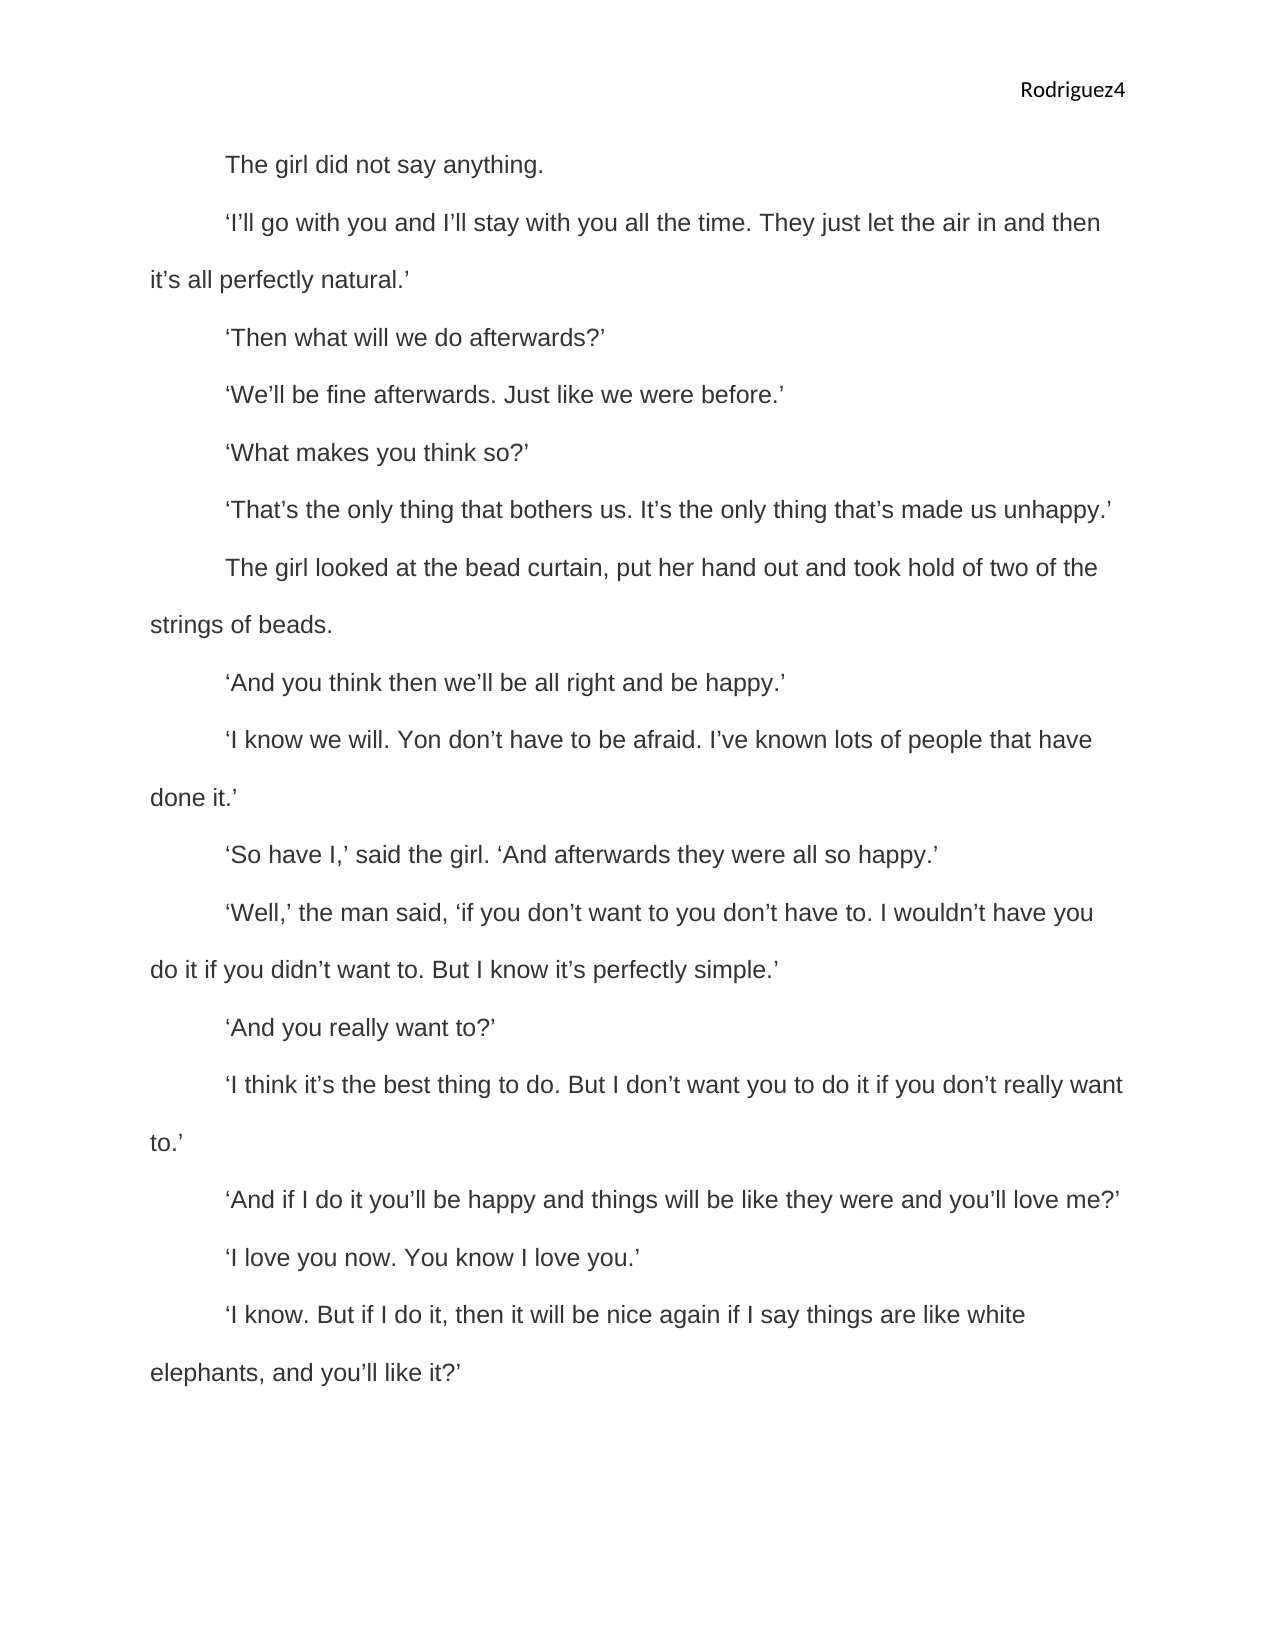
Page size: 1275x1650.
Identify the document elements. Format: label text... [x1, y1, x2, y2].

text ‘I know we will. Yon don’t have to be afraid. I’ve known lots of people that have done it.’ [150, 725, 1125, 811]
text ‘I know. But if I do it, then it will be nice again if I say things are like white elephants, and you’ll like it?’ [150, 1300, 1125, 1386]
text ‘What makes you think so?’ [150, 437, 1125, 466]
text ‘That’s the only thing that bothers us. It’s the only thing that’s made us unhappy.’ [150, 495, 1125, 524]
text ‘And you think then we’ll be all right and be happy.’ [150, 667, 1125, 696]
text ‘And if I do it you’ll be happy and things will be like they were and you’ll love me?’ [150, 1185, 1125, 1214]
text The girl did not say anything. [150, 150, 1125, 179]
text ‘I love you now. You know I love you.’ [150, 1242, 1125, 1271]
text ‘We’ll be fine afterwards. Just like we were before.’ [150, 380, 1125, 409]
text ‘I’ll go with you and I’ll stay with you all the time. They just let the air in and then it’s all perfectly natural.’ [150, 207, 1125, 294]
text ‘Then what will we do afterwards?’ [150, 322, 1125, 351]
text ‘And you really want to?’ [150, 1012, 1125, 1041]
text The girl looked at the bead curtain, put her hand out and took hold of two of the strings of beads. [150, 552, 1125, 639]
text ‘So have I,’ said the girl. ‘And afterwards they were all so happy.’ [150, 840, 1125, 869]
text ‘I think it’s the best thing to do. But I don’t want you to do it if you don’t really want to.’ [150, 1070, 1125, 1156]
text ‘Well,’ the man said, ‘if you don’t want to you don’t have to. I wouldn’t have you do it if you didn’t want to. But I know it’s perfectly simple.’ [150, 897, 1125, 984]
